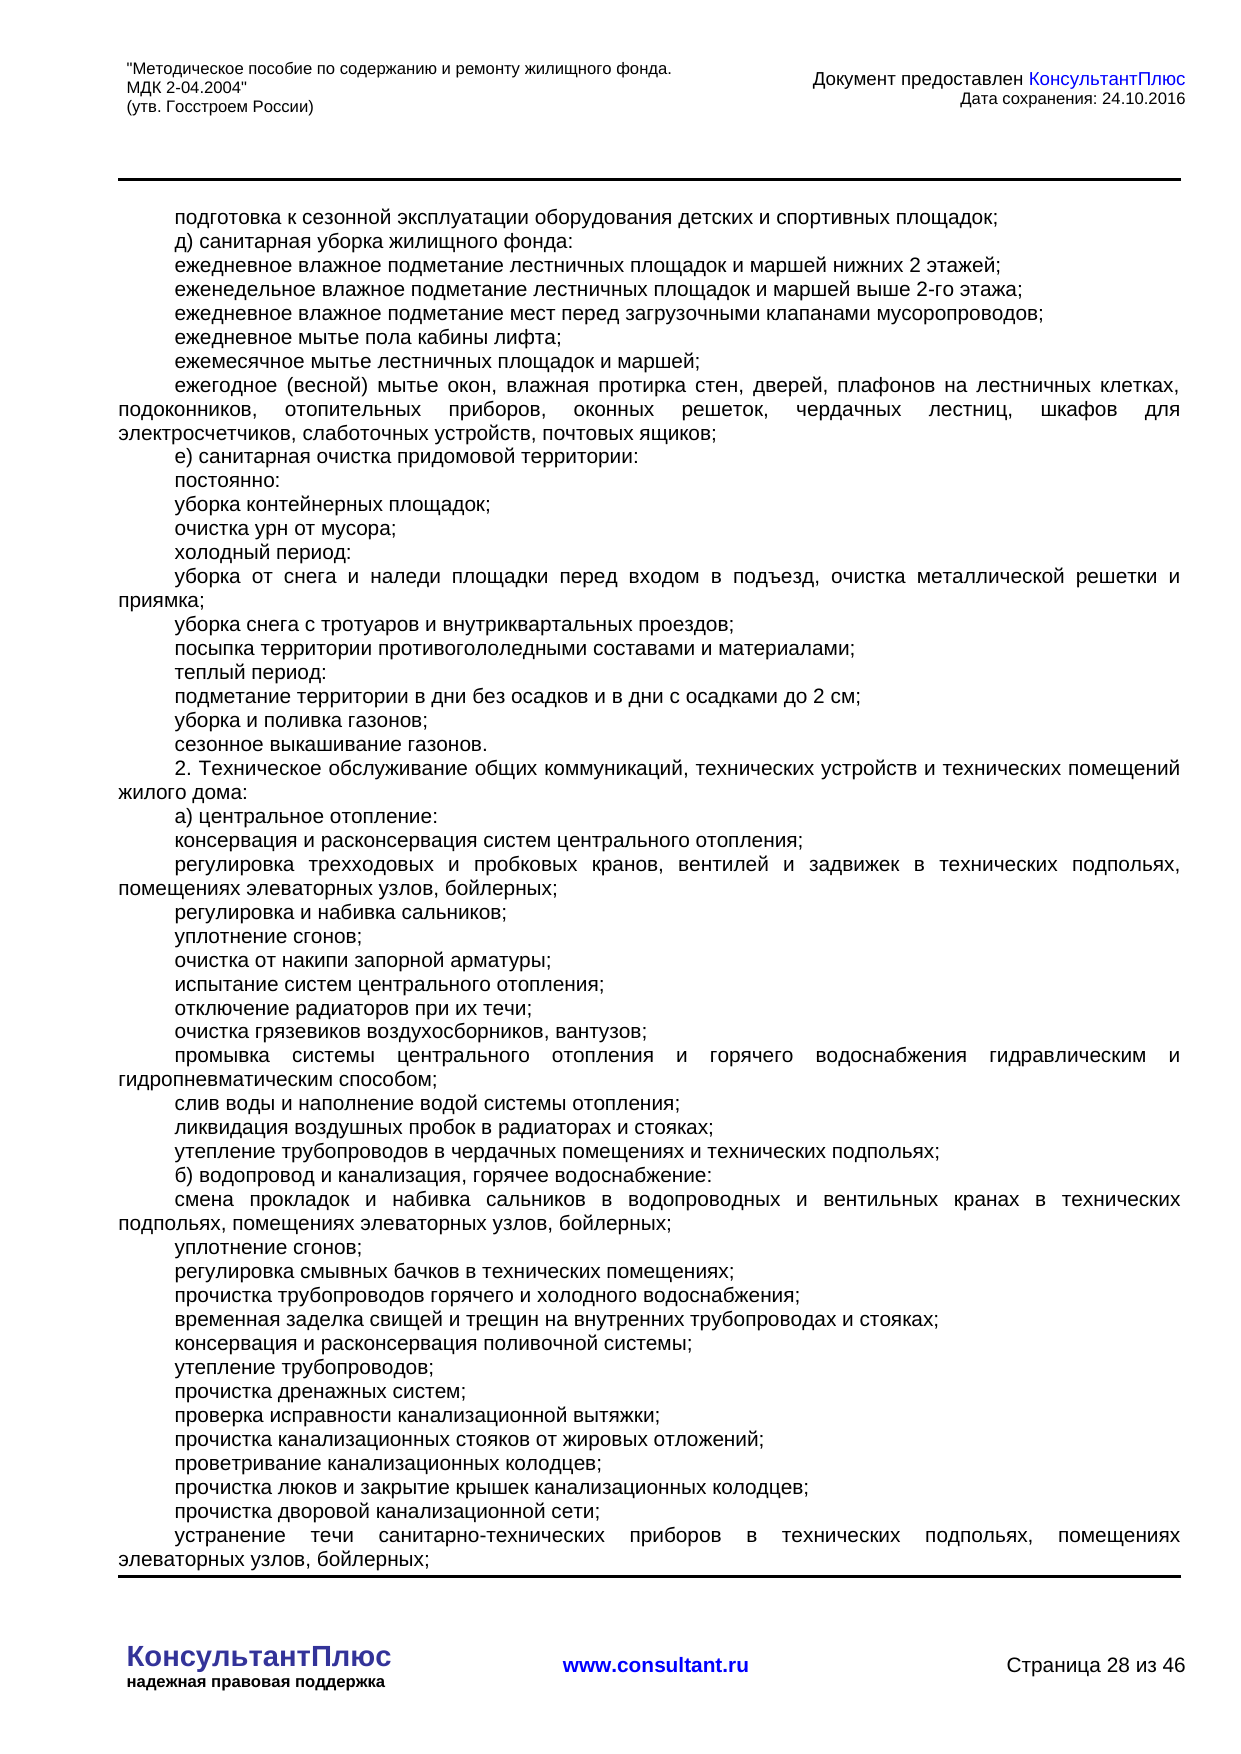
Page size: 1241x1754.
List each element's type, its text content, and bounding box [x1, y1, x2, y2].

text подготовка к сезонной эксплуатации оборудования детских и спортивных площадок; [118, 205, 1181, 229]
text проверка исправности канализационной вытяжки; [118, 1403, 1181, 1427]
text смена прокладок и набивка сальников в водопроводных и вентильных кранах в технических подпольях, помещениях элеваторных узлов, бойлерных; [118, 1187, 1181, 1235]
text прочистка трубопроводов горячего и холодного водоснабжения; [118, 1283, 1181, 1307]
text проветривание канализационных колодцев; [118, 1451, 1181, 1474]
text д) санитарная уборка жилищного фонда: [118, 229, 1181, 253]
text отключение радиаторов при их течи; [118, 995, 1181, 1019]
text регулировка смывных бачков в технических помещениях; [118, 1259, 1181, 1283]
text очистка грязевиков воздухосборников, вантузов; [118, 1019, 1181, 1043]
text консервация и расконсервация поливочной системы; [118, 1331, 1181, 1355]
text утепление трубопроводов в чердачных помещениях и технических подпольях; [118, 1139, 1181, 1163]
text уплотнение сгонов; [118, 1235, 1181, 1259]
text ежедневное мытье пола кабины лифта; [118, 324, 1181, 348]
text уборка и поливка газонов; [118, 708, 1181, 732]
text подметание территории в дни без осадков и в дни с осадками до 2 см; [118, 684, 1181, 708]
text ежемесячное мытье лестничных площадок и маршей; [118, 348, 1181, 372]
text консервация и расконсервация систем центрального отопления; [118, 828, 1181, 852]
text прочистка канализационных стояков от жировых отложений; [118, 1427, 1181, 1451]
text теплый период: [118, 660, 1181, 684]
text уборка снега с тротуаров и внутриквартальных проездов; [118, 612, 1181, 636]
text холодный период: [118, 540, 1181, 564]
text 2. Техническое обслуживание общих коммуникаций, технических устройств и технических помещений жилого дома: [118, 756, 1181, 804]
text уборка от снега и наледи площадки перед входом в подъезд, очистка металлической решетки и приямка; [118, 564, 1181, 612]
text ликвидация воздушных пробок в радиаторах и стояках; [118, 1115, 1181, 1139]
text очистка от накипи запорной арматуры; [118, 947, 1181, 971]
text регулировка и набивка сальников; [118, 899, 1181, 923]
text очистка урн от мусора; [118, 516, 1181, 540]
text временная заделка свищей и трещин на внутренних трубопроводах и стояках; [118, 1307, 1181, 1331]
text постоянно: [118, 468, 1181, 492]
text ежедневное влажное подметание мест перед загрузочными клапанами мусоропроводов; [118, 301, 1181, 324]
text прочистка дренажных систем; [118, 1379, 1181, 1403]
text уборка контейнерных площадок; [118, 492, 1181, 516]
text б) водопровод и канализация, горячее водоснабжение: [118, 1163, 1181, 1187]
text промывка системы центрального отопления и горячего водоснабжения гидравлическим и гидропневматическим способом; [118, 1043, 1181, 1091]
text а) центральное отопление: [118, 804, 1181, 828]
text регулировка трехходовых и пробковых кранов, вентилей и задвижек в технических подпольях, помещениях элеваторных узлов, бойлерных; [118, 852, 1181, 899]
text прочистка дворовой канализационной сети; [118, 1498, 1181, 1522]
text посыпка территории противогололедными составами и материалами; [118, 636, 1181, 660]
text испытание систем центрального отопления; [118, 971, 1181, 995]
text устранение течи санитарно-технических приборов в технических подпольях, помещениях элеваторных узлов, бойлерных; [118, 1522, 1181, 1570]
text сезонное выкашивание газонов. [118, 732, 1181, 756]
text утепление трубопроводов; [118, 1355, 1181, 1379]
text слив воды и наполнение водой системы отопления; [118, 1091, 1181, 1115]
text ежегодное (весной) мытье окон, влажная протирка стен, дверей, плафонов на лестничных клетках, подоконников, отопительных приборов, оконных решеток, чердачных лестниц, шкафов для электросчетчиков, слаботочных устройств, почтовых ящиков; [118, 372, 1181, 444]
text прочистка люков и закрытие крышек канализационных колодцев; [118, 1474, 1181, 1498]
text еженедельное влажное подметание лестничных площадок и маршей выше 2-го этажа; [118, 277, 1181, 301]
text е) санитарная очистка придомовой территории: [118, 444, 1181, 468]
text ежедневное влажное подметание лестничных площадок и маршей нижних 2 этажей; [118, 253, 1181, 277]
text уплотнение сгонов; [118, 923, 1181, 947]
